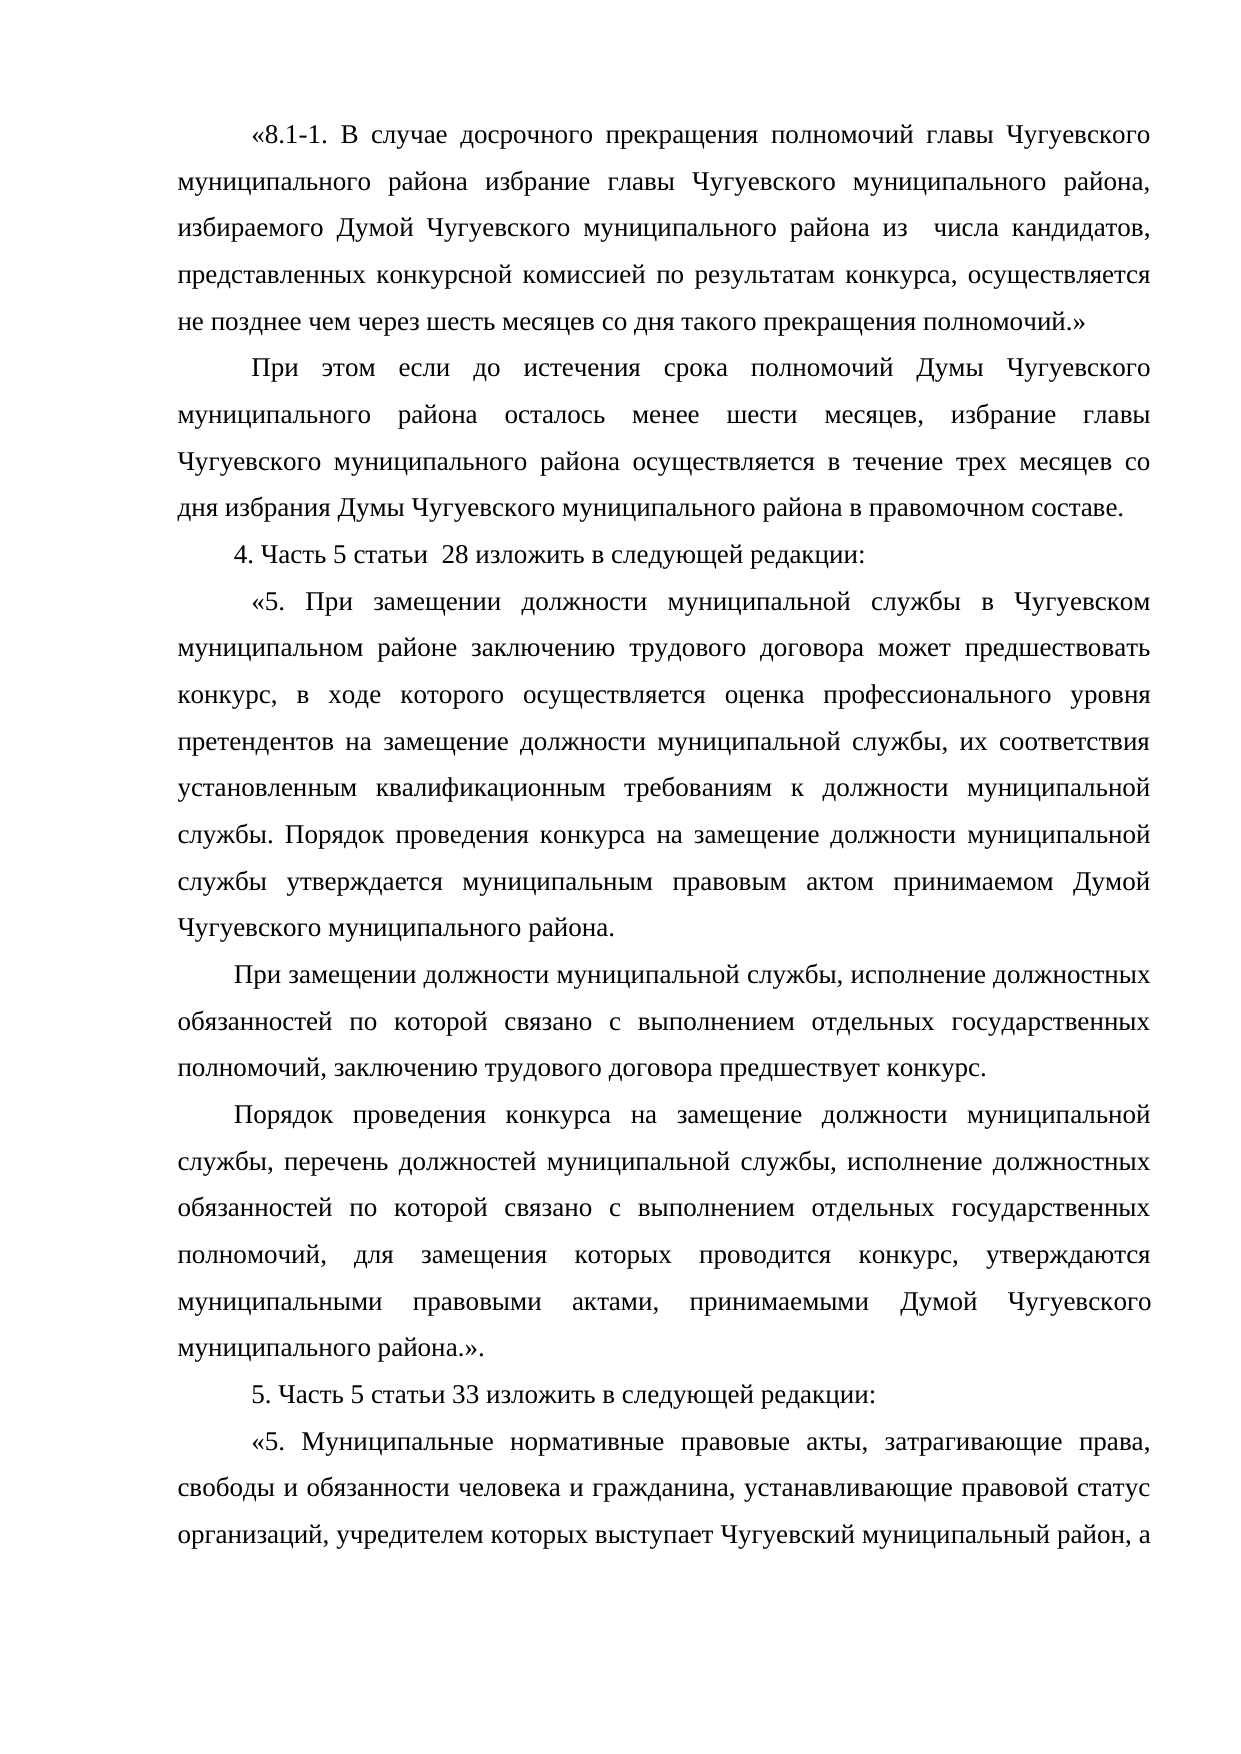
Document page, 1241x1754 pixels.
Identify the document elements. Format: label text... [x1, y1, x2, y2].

text «8.1-1. В случае досрочного прекращения полномочий главы Чугуевского муниципального района избрание главы Чугуевского муниципального района, избираемого Думой Чугуевского муниципального района из числа кандидатов, представленных конкурсной комиссией по результатам конкурса, осуществляется не позднее чем через шесть месяцев со дня такого прекращения полномочий.» [177, 118, 1152, 336]
text «5. При замещении должности муниципальной службы в Чугуевском муниципальном районе заключению трудового договора может предшествовать конкурс, в ходе которого осуществляется оценка профессионального уровня претендентов на замещение должности муниципальной службы, их соответствия установленным квалификационным требованиям к должности муниципальной службы. Порядок проведения конкурса на замещение должности муниципальной службы утверждается муниципальным правовым актом принимаемом Думой Чугуевского муниципального района. [177, 585, 1152, 943]
text 5. Часть 5 статьи 33 изложить в следующей редакции: [177, 1378, 1152, 1409]
text При этом если до истечения срока полномочий Думы Чугуевского муниципального района осталось менее шести месяцев, избрание главы Чугуевского муниципального района осуществляется в течение трех месяцев со дня избрания Думы Чугуевского муниципального района в правомочном составе. [177, 351, 1152, 523]
text 4. Часть 5 статьи 28 изложить в следующей редакции: [177, 538, 1152, 569]
text Порядок проведения конкурса на замещение должности муниципальной службы, перечень должностей муниципальной службы, исполнение должностных обязанностей по которой связано с выполнением отдельных государственных полномочий, для замещения которых проводится конкурс, утверждаются муниципальными правовыми актами, принимаемыми Думой Чугуевского муниципального района.». [177, 1098, 1152, 1363]
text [177, 1425, 1152, 1549]
text При замещении должности муниципальной службы, исполнение должностных обязанностей по которой связано с выполнением отдельных государственных полномочий, заключению трудового договора предшествует конкурс. [177, 958, 1152, 1083]
